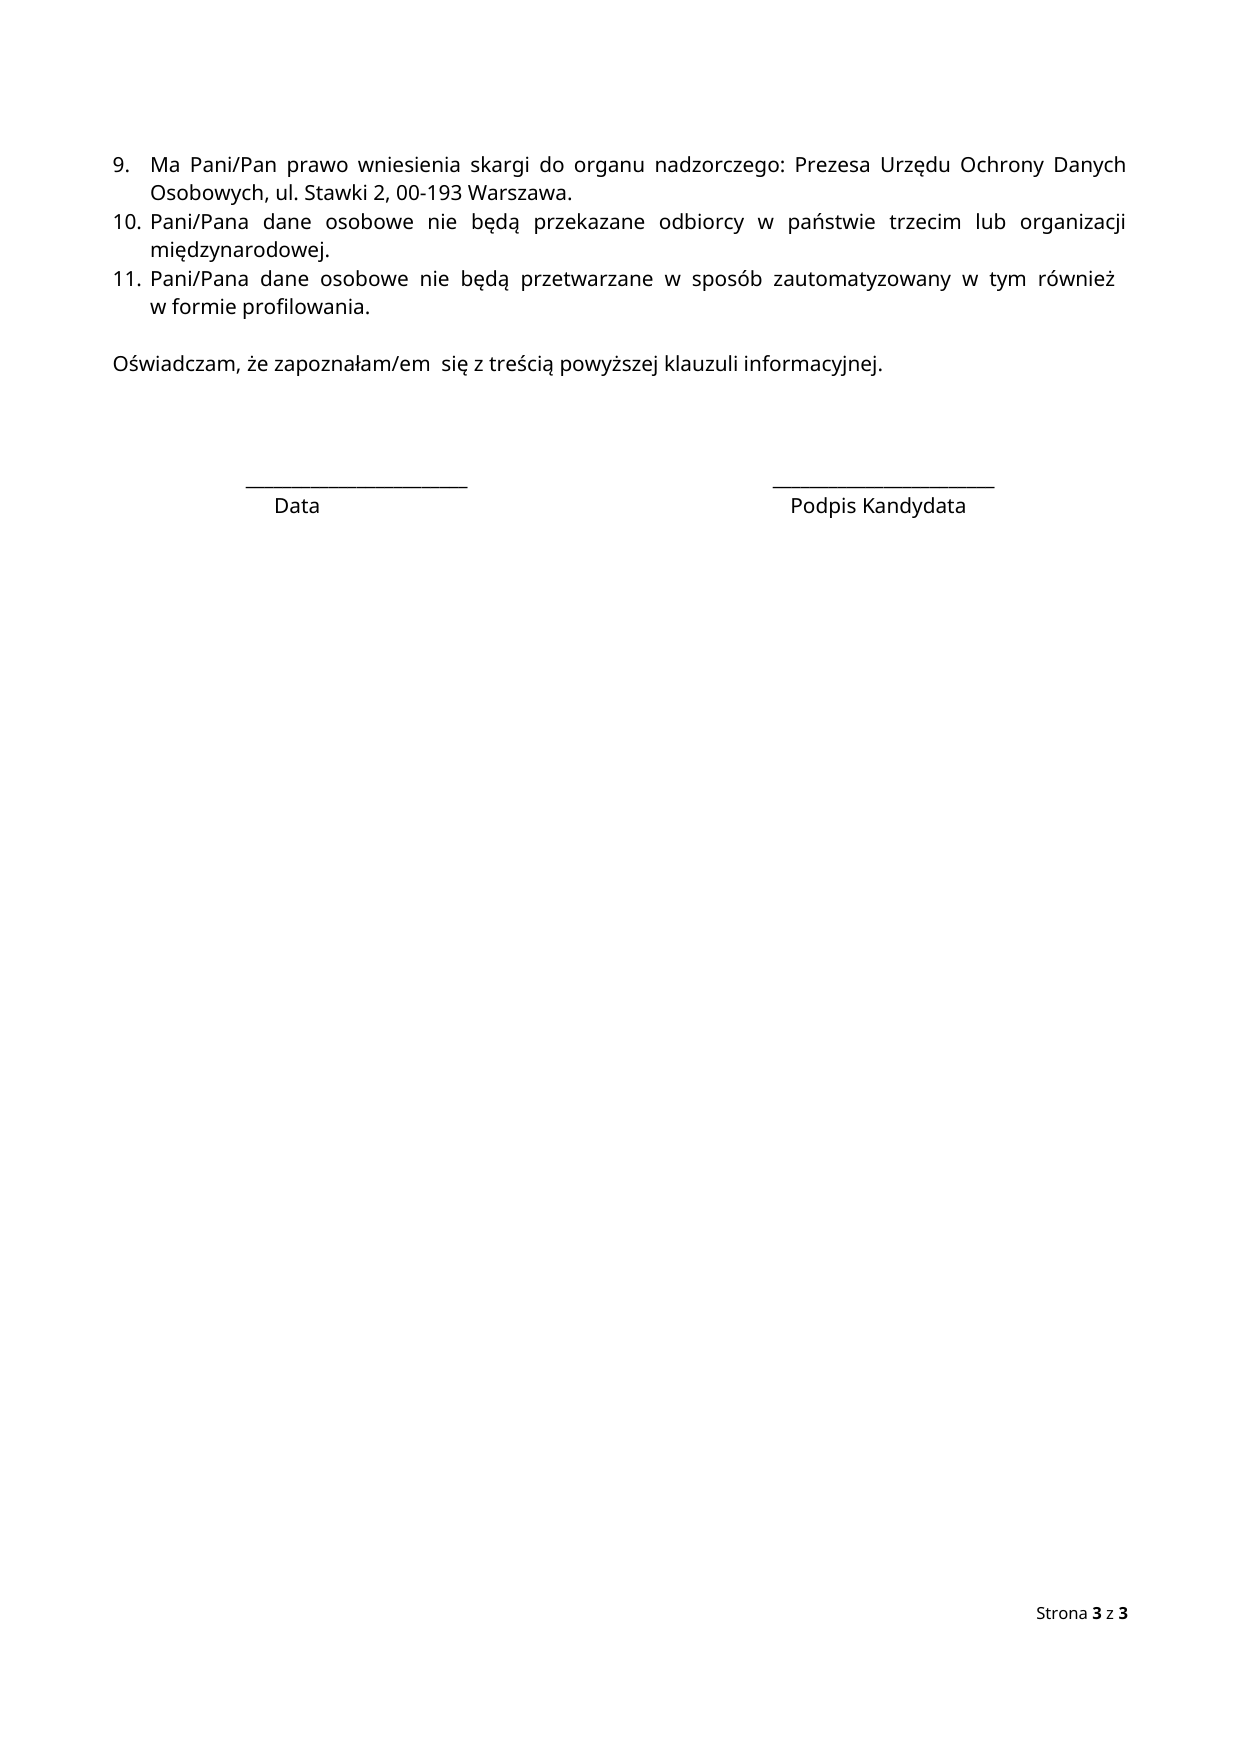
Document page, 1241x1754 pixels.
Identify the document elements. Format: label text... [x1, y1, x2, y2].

text Data Podpis Kandydata [112, 491, 1128, 520]
list Pani/Pana dane osobowe nie będą przetwarzane w sposób zautomatyzowany w tym również w formie profilowania. [112, 264, 1128, 321]
list Ma Pani/Pan prawo wniesienia skargi do organu nadzorczego: Prezesa Urzędu Ochrony Danych Osobowych, ul. Stawki 2, 00-193 Warszawa. [112, 150, 1128, 207]
list Pani/Pana dane osobowe nie będą przekazane odbiorcy w państwie trzecim lub organizacji międzynarodowej. [112, 207, 1128, 264]
text ________________________ ________________________ [112, 463, 1128, 491]
text Oświadczam, że zapoznałam/em się z treścią powyższej klauzuli informacyjnej. [112, 349, 1128, 377]
